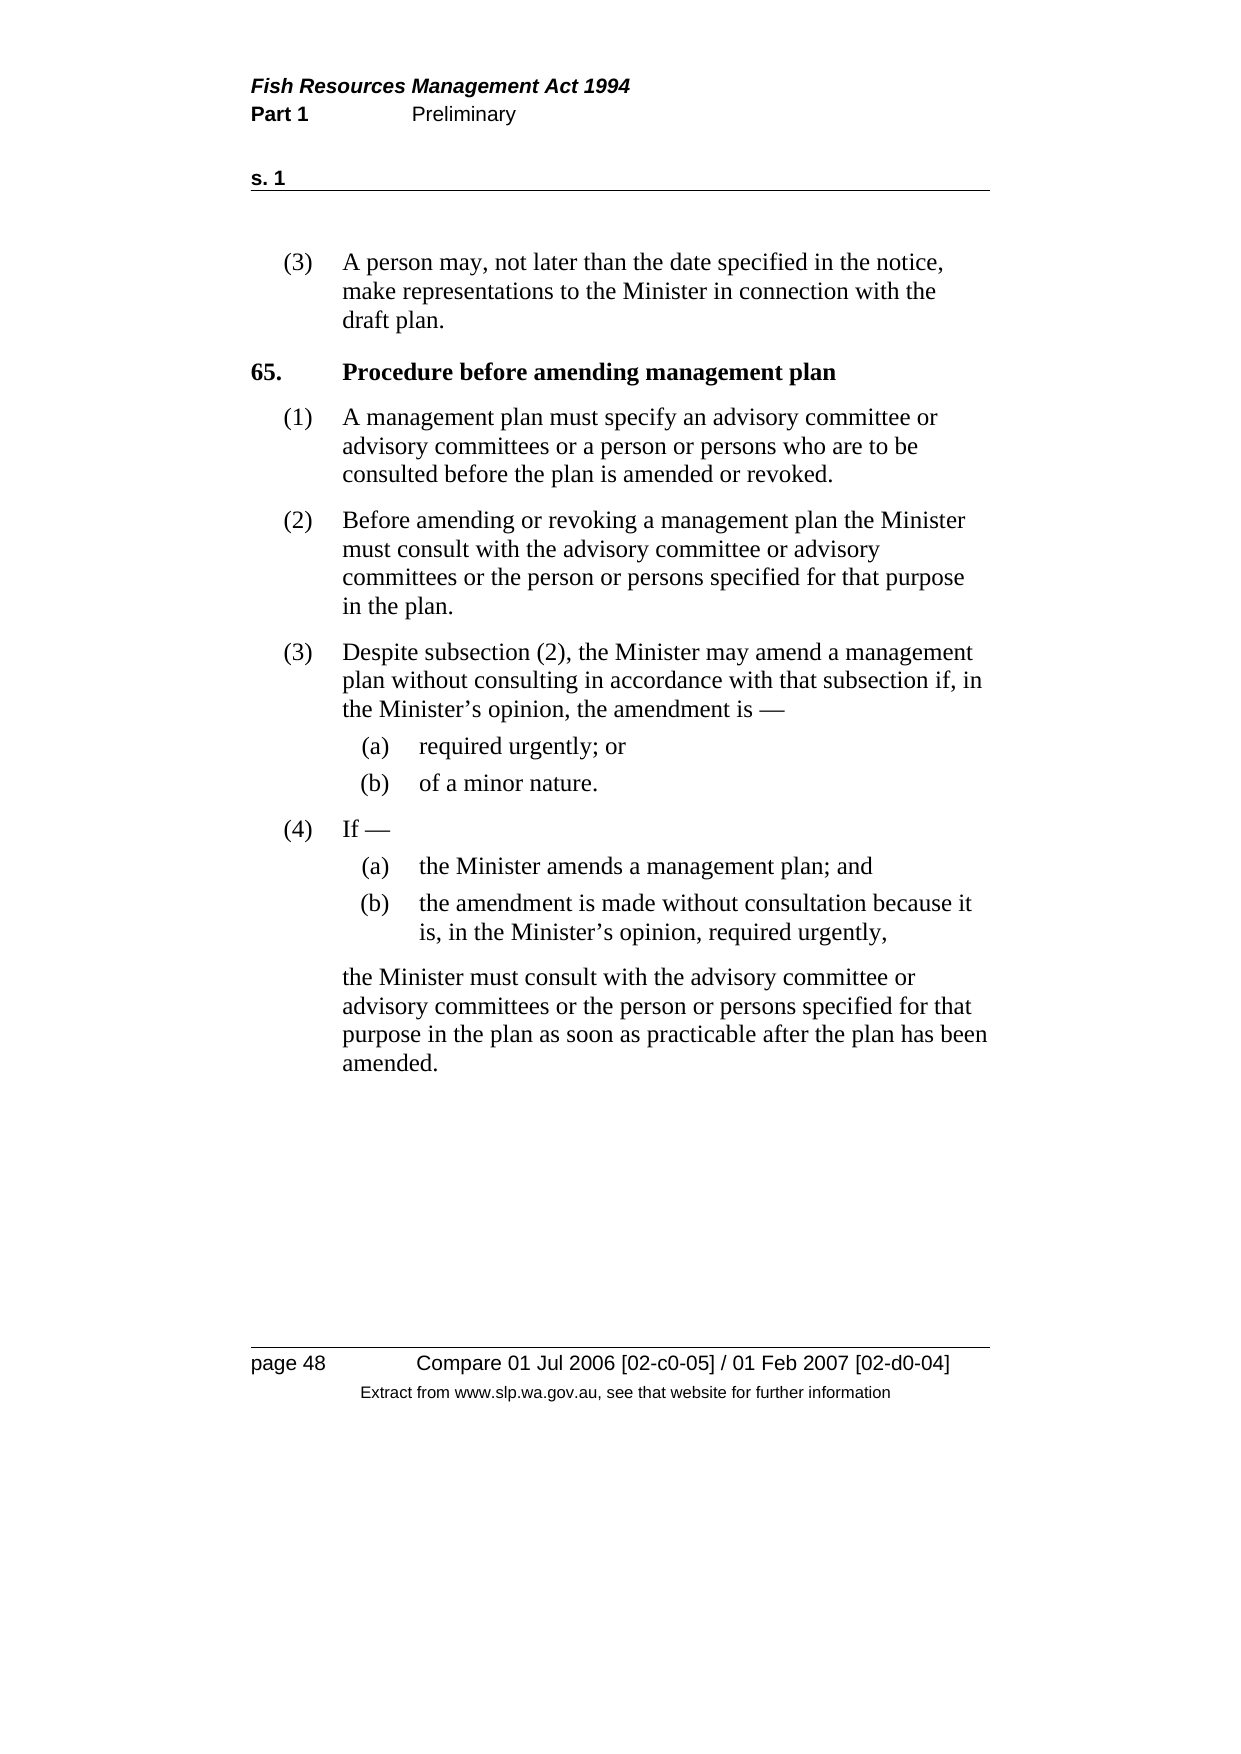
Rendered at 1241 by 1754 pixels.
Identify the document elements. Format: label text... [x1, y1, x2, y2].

text (3) A person may, not later than the date specified in the notice, make representations to the Minister in connection with the draft plan. [251, 247, 990, 334]
text (a) required urgently; or [251, 731, 990, 760]
text (b) the amendment is made without consultation because it is, in the Minister’s opinion, required urgently, [251, 888, 990, 945]
text (a) the Minister amends a management plan; and [251, 851, 990, 879]
text (b) of a minor nature. [251, 768, 990, 797]
text (2) Before amending or revoking a management plan the Minister must consult with the advisory committee or advisory committees or the person or persons specified for that purpose in the plan. [251, 505, 990, 620]
text the Minister must consult with the advisory committee or advisory committees or the person or persons specified for that purpose in the plan as soon as practicable after the plan has been amended. [251, 962, 990, 1077]
text (3) Despite subsection (2), the Minister may amend a management plan without consulting in accordance with that subsection if, in the Minister’s opinion, the amendment is — [251, 637, 990, 723]
text (4) If — [251, 814, 990, 842]
subtitle 65. Procedure before amending management plan [251, 357, 990, 385]
text (1) A management plan must specify an advisory committee or advisory committees or a person or persons who are to be consulted before the plan is amended or revoked. [251, 402, 990, 488]
